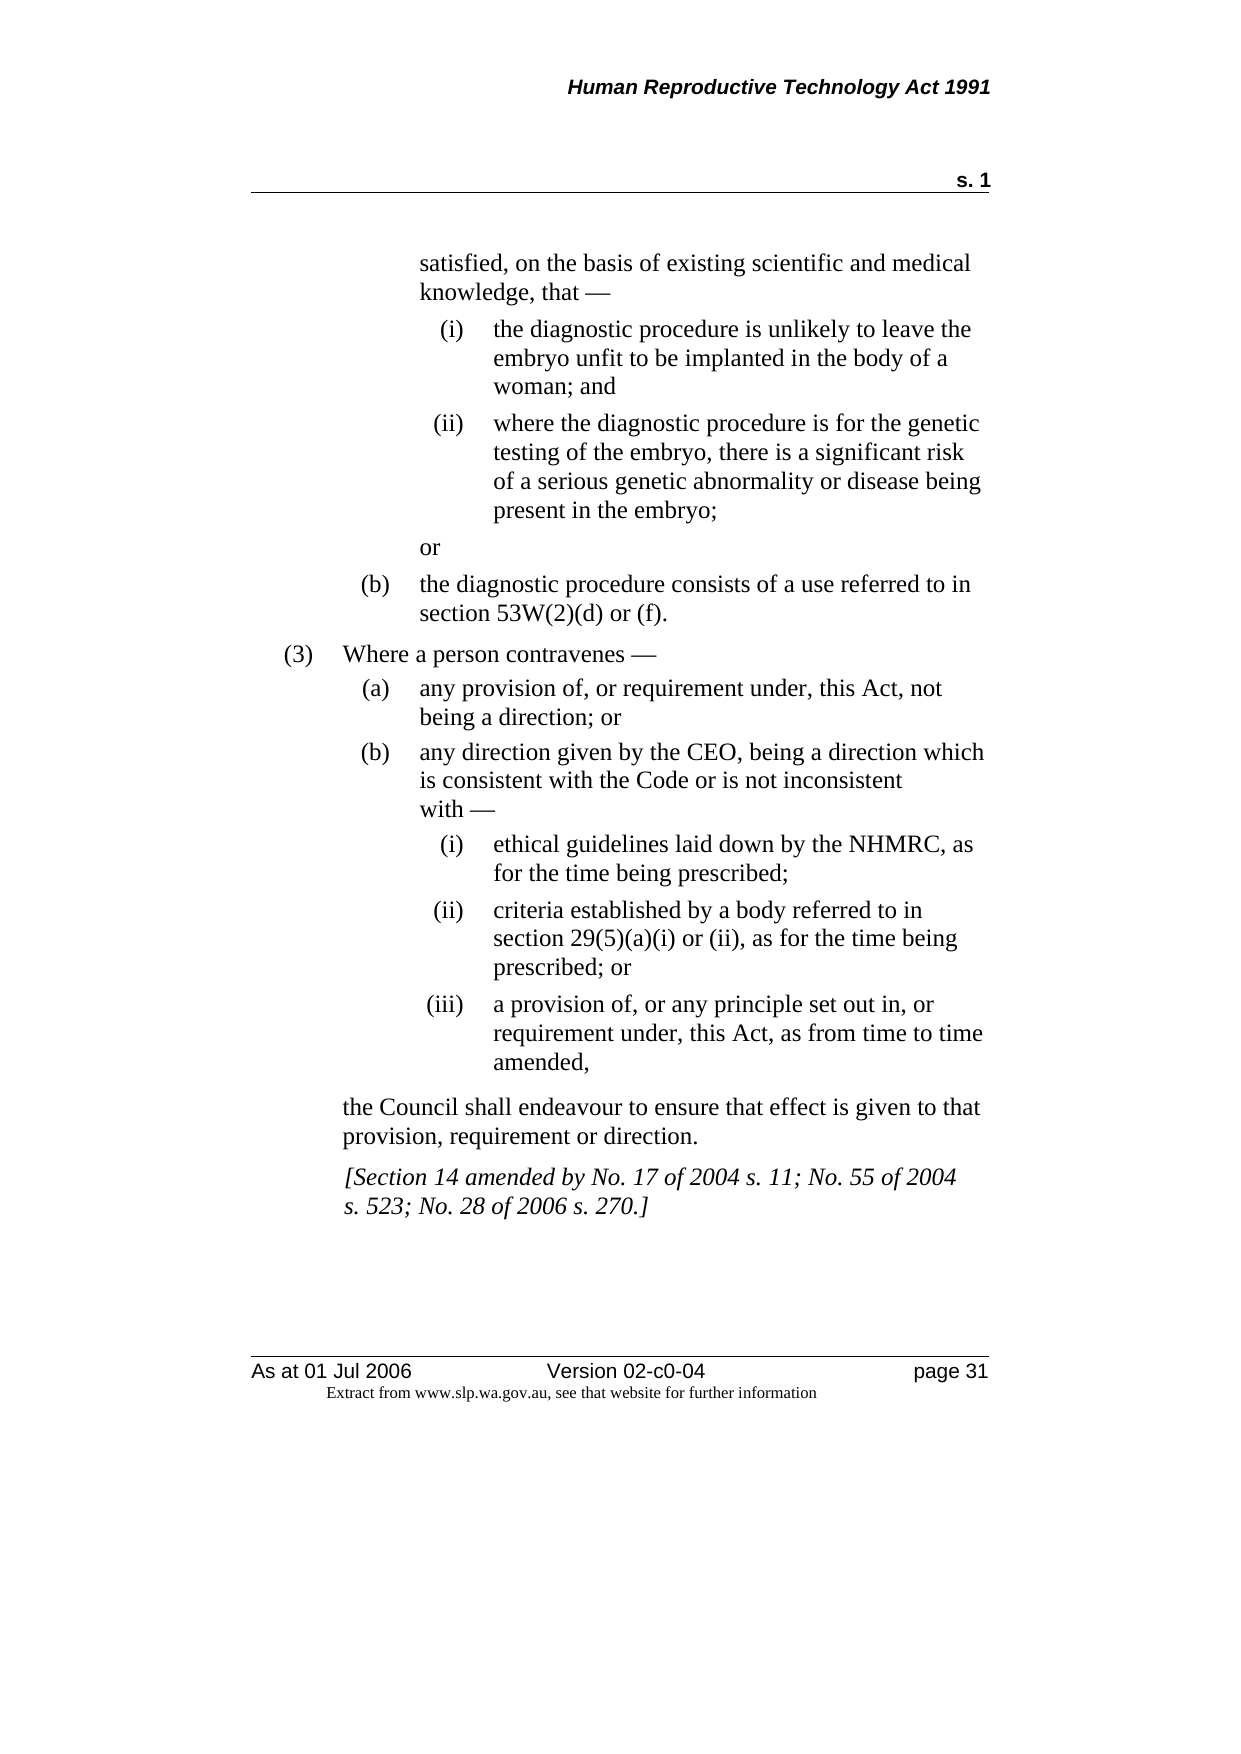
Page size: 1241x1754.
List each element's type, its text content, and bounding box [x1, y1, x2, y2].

text (i) ethical guidelines laid down by the NHMRC, as for the time being prescribed; [251, 829, 989, 886]
text or [251, 532, 989, 561]
text (b) the diagnostic procedure consists of a use referred to in section 53W(2)(d) or (f). [251, 569, 989, 626]
text [Section 14 amended by No. 17 of 2004 s. 11; No. 55 of 2004 s. 523; No. 28 of 2006 s. 270.] [251, 1162, 989, 1220]
text the Council shall endeavour to ensure that effect is given to that provision, requirement or direction. [251, 1092, 989, 1150]
text (ii) where the diagnostic procedure is for the genetic testing of the embryo, there is a significant risk of a serious genetic abnormality or disease being present in the embryo; [251, 408, 989, 523]
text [251, 248, 989, 306]
text (b) any direction given by the CEO, being a direction which is consistent with the Code or is not inconsistent with — [251, 737, 989, 823]
text (iii) a provision of, or any principle set out in, or requirement under, this Act, as from time to time amended, [251, 989, 989, 1076]
text (ii) criteria established by a body referred to in section 29(5)(a)(i) or (ii), as for the time being prescribed; or [251, 895, 989, 981]
text (i) the diagnostic procedure is unlikely to leave the embryo unfit to be implanted in the body of a woman; and [251, 314, 989, 400]
text (3) Where a person contravenes — [251, 639, 989, 668]
text (a) any provision of, or requirement under, this Act, not being a direction; or [251, 673, 989, 731]
